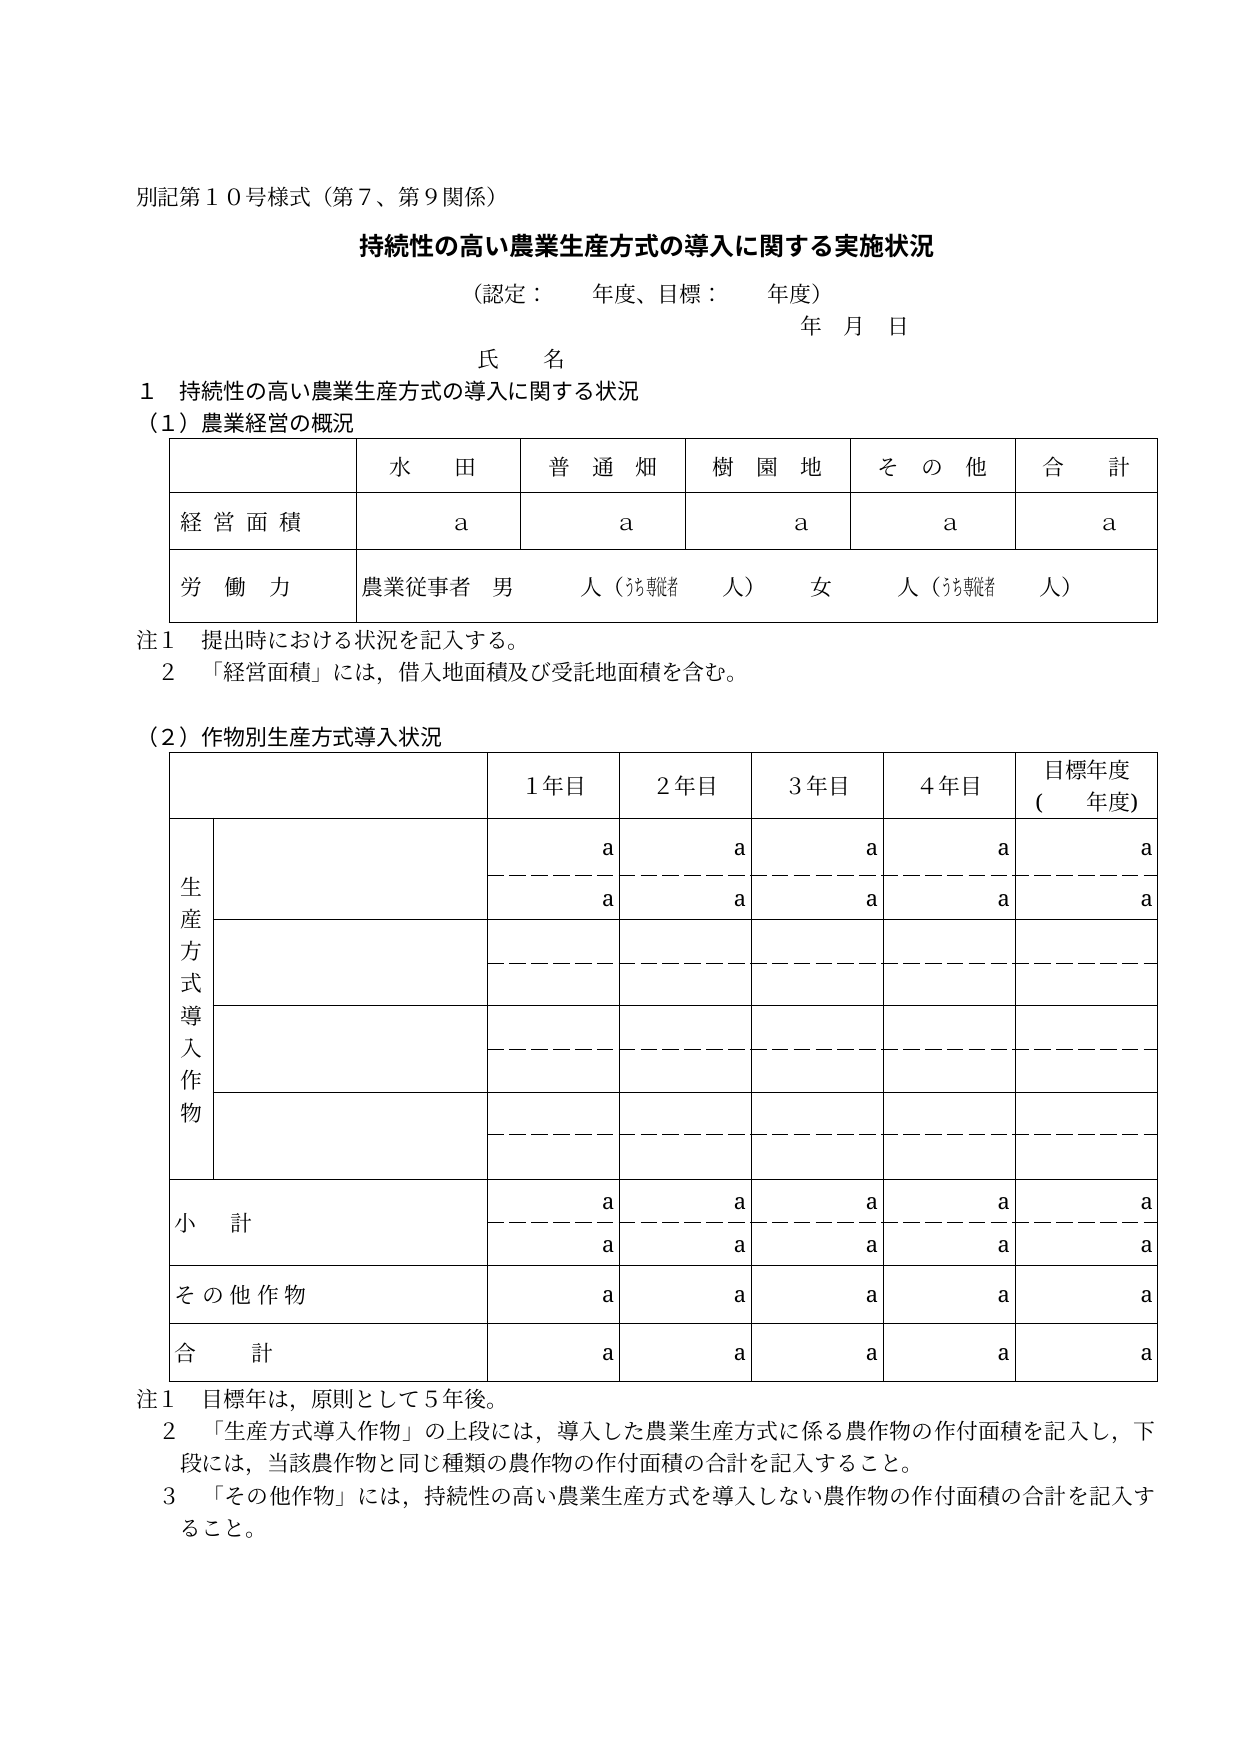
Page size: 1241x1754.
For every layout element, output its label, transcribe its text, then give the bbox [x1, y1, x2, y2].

table_cell [214, 1093, 487, 1178]
table_header ３年目 [752, 753, 883, 818]
table_cell [1016, 1134, 1157, 1178]
table_cell ａ [357, 493, 520, 548]
table_cell [620, 1134, 751, 1178]
table_cell a [620, 1324, 751, 1381]
table_cell a [620, 1222, 751, 1265]
table_cell ａ [1016, 493, 1157, 548]
table_header そ の 他 [851, 439, 1015, 492]
table_cell ａ [686, 493, 850, 548]
table_cell a [884, 1266, 1015, 1323]
table_cell a [620, 819, 751, 875]
table_cell ａ [521, 493, 685, 548]
table_cell [488, 963, 619, 1005]
table_cell a [884, 875, 1015, 919]
table_cell [752, 1093, 883, 1134]
table_cell [1016, 963, 1157, 1005]
text ２ 「生産方式導入作物」の上段には，導入した農業生産方式に係る農作物の作付面積を記入し，下段には，当該農作物と同じ種類の農作物の作付面積の合計を記入すること。 [136, 1414, 1157, 1478]
table_cell [214, 1006, 487, 1092]
table_cell [1016, 1093, 1157, 1134]
table_cell [884, 963, 1015, 1005]
table_cell 生産方式導入作物 [170, 819, 213, 1178]
table_header 水 田 [357, 439, 520, 492]
text （２）作物別生産方式導入状況 [136, 720, 1157, 752]
table_cell そ の 他 作 物 [170, 1266, 487, 1323]
table_header 合 計 [1016, 439, 1157, 492]
table_cell a [752, 875, 883, 919]
table_cell [488, 1134, 619, 1178]
table_cell a [884, 1222, 1015, 1265]
table_cell a [620, 1180, 751, 1222]
table_cell a [752, 819, 883, 875]
table_cell [620, 920, 751, 963]
table_header [170, 439, 356, 492]
table_cell ａ [851, 493, 1015, 548]
table_cell [620, 1006, 751, 1049]
table_cell a [1016, 875, 1157, 919]
table_cell [752, 1134, 883, 1178]
table_cell a [488, 819, 619, 875]
table_cell [884, 920, 1015, 963]
table_header ２年目 [620, 753, 751, 818]
table_cell a [488, 1266, 619, 1323]
table_cell [884, 1049, 1015, 1092]
table_cell [488, 1006, 619, 1049]
table_cell a [752, 1266, 883, 1323]
table_cell 農業従事者 男 人（うち専従者 人） 女 人（うち専従者 人） [357, 550, 1157, 622]
text 氏 名 [136, 341, 1157, 374]
text ２ 「経営面積」には，借入地面積及び受託地面積を含む。 [136, 655, 1157, 687]
table_cell a [620, 1266, 751, 1323]
table_header １年目 [488, 753, 619, 818]
table_cell [752, 1049, 883, 1092]
table_cell [620, 1049, 751, 1092]
text 注１ 提出時における状況を記入する。 [136, 623, 1157, 655]
table_cell [752, 963, 883, 1005]
table_cell 合 計 [170, 1324, 487, 1381]
table_cell a [752, 1180, 883, 1222]
table_cell 小 計 [170, 1180, 487, 1265]
table_cell a [1016, 1222, 1157, 1265]
table_cell [620, 963, 751, 1005]
table_cell a [488, 875, 619, 919]
table_cell [752, 920, 883, 963]
table_header [170, 753, 487, 818]
table_cell a [1016, 1180, 1157, 1222]
text 持続性の高い農業生産方式の導入に関する実施状況 [136, 212, 1157, 277]
table_cell 労 働 力 [170, 550, 356, 622]
table_cell [752, 1006, 883, 1049]
table_cell [488, 920, 619, 963]
text 年 月 日 [136, 309, 1157, 341]
table_cell 経 営 面 積 [170, 493, 356, 548]
table_cell [620, 1093, 751, 1134]
table_cell [488, 1093, 619, 1134]
table_header 目標年度 ( 年度) [1016, 753, 1157, 818]
table_cell [488, 1049, 619, 1092]
text （認定： 年度、目標： 年度） [136, 277, 1157, 309]
table_cell a [620, 875, 751, 919]
text ３ 「その他作物」には，持続性の高い農業生産方式を導入しない農作物の作付面積の合計を記入すること。 [136, 1478, 1157, 1543]
table_cell a [752, 1324, 883, 1381]
table_cell a [488, 1222, 619, 1265]
table_cell a [488, 1180, 619, 1222]
text （１）農業経営の概況 [136, 406, 1157, 438]
table_cell a [884, 1324, 1015, 1381]
table_cell [884, 1006, 1015, 1049]
table_cell a [884, 819, 1015, 875]
table_cell a [752, 1222, 883, 1265]
table_cell a [884, 1180, 1015, 1222]
table_header ４年目 [884, 753, 1015, 818]
table_cell a [1016, 1266, 1157, 1323]
table_cell [884, 1134, 1015, 1178]
table_cell [1016, 1006, 1157, 1049]
table_cell a [488, 1324, 619, 1381]
text １ 持続性の高い農業生産方式の導入に関する状況 [136, 374, 1157, 406]
table_cell [214, 819, 487, 919]
table_cell a [1016, 1324, 1157, 1381]
table_header 普 通 畑 [521, 439, 685, 492]
table_cell [1016, 1049, 1157, 1092]
table_cell [884, 1093, 1015, 1134]
table_cell a [1016, 819, 1157, 875]
text 別記第１０号様式（第７、第９関係） [136, 180, 1157, 212]
text 注１ 目標年は，原則として５年後。 [136, 1382, 1157, 1414]
table_header 樹 園 地 [686, 439, 850, 492]
table_cell [1016, 920, 1157, 963]
table_cell [214, 920, 487, 1005]
